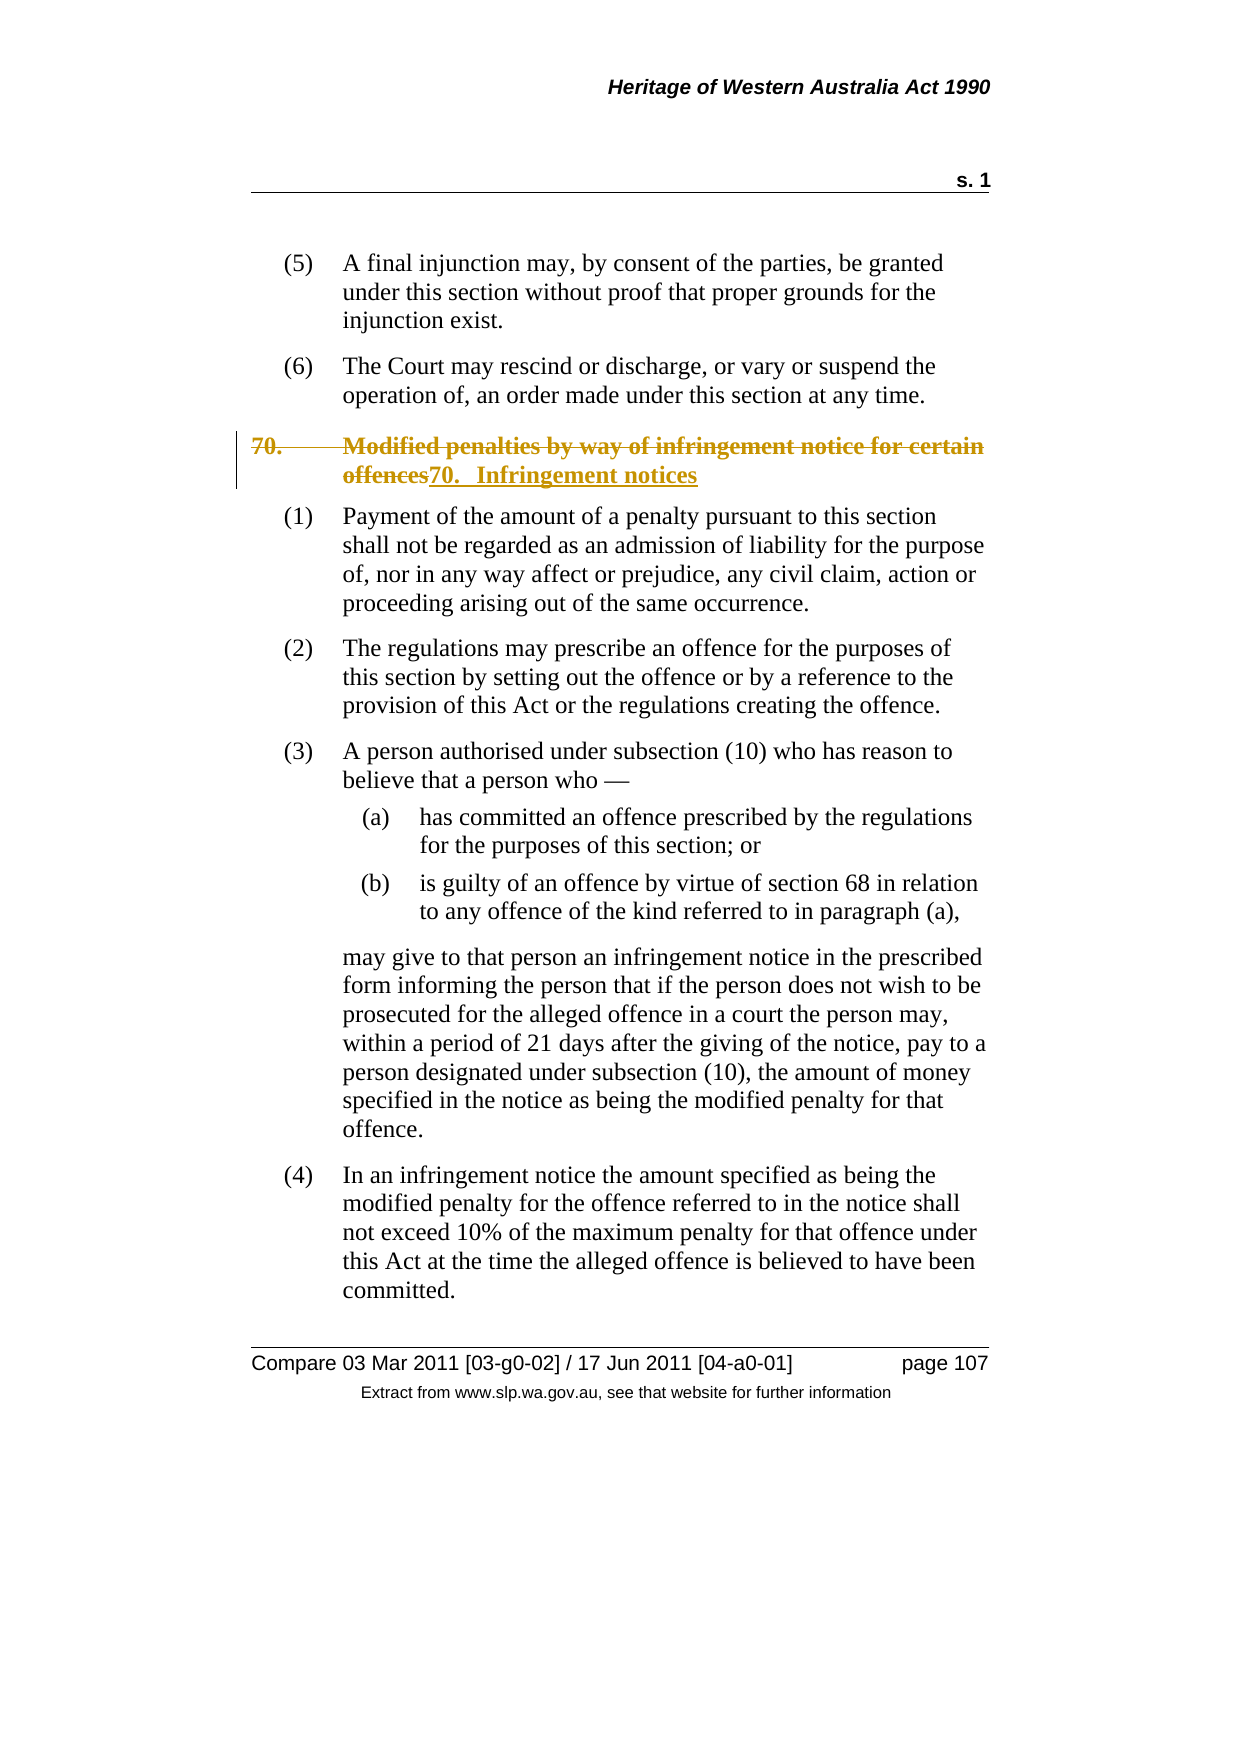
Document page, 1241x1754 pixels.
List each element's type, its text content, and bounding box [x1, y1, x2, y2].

text (1) Payment of the amount of a penalty pursuant to this section shall not be regarded as an admission of liability for the purpose of, nor in any way affect or prejudice, any civil claim, action or proceeding arising out of the same occurrence. [251, 501, 989, 616]
text (6) The Court may rescind or discharge, or vary or suspend the operation of, an order made under this section at any time. [251, 351, 989, 408]
text (b) is guilty of an offence by virtue of section 68 in relation to any offence of the kind referred to in paragraph (a), [251, 868, 989, 925]
text may give to that person an infringement notice in the prescribed form informing the person that if the person does not wish to be prosecuted for the alleged offence in a court the person may, within a period of 21 days after the giving of the notice, pay to a person designated under subsection (10), the amount of money specified in the notice as being the modified penalty for that offence. [251, 942, 989, 1143]
text (3) A person authorised under subsection (10) who has reason to believe that a person who — [251, 736, 989, 793]
text (5) A final injunction may, by consent of the parties, be granted under this section without proof that proper grounds for the injunction exist. [251, 248, 989, 334]
text (a) has committed an offence prescribed by the regulations for the purposes of this section; or [251, 802, 989, 859]
text (2) The regulations may prescribe an offence for the purposes of this section by setting out the offence or by a reference to the provision of this Act or the regulations creating the offence. [251, 633, 989, 719]
text (4) In an infringement notice the amount specified as being the modified penalty for the offence referred to in the notice shall not exceed 10% of the maximum penalty for that offence under this Act at the time the alleged offence is believed to have been committed. [251, 1160, 989, 1303]
